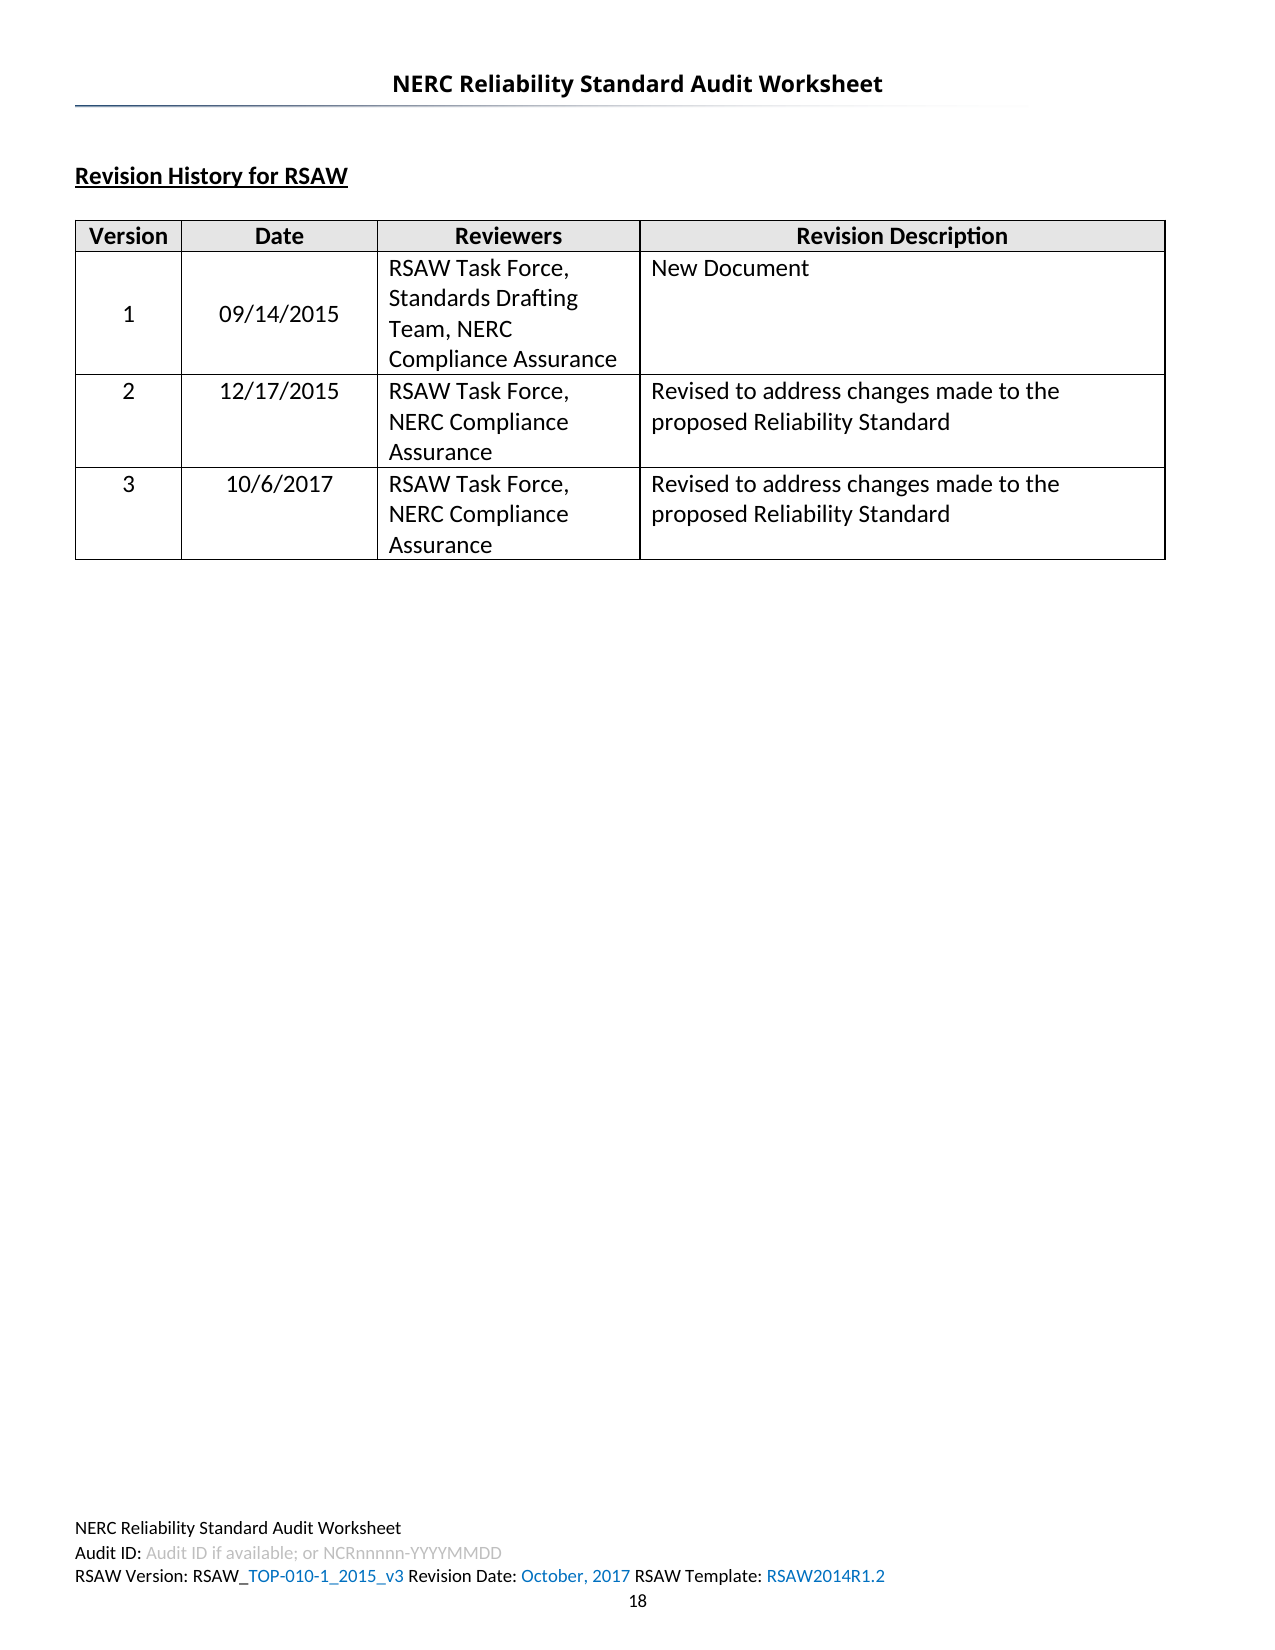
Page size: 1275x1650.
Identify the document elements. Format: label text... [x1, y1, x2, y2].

table_cell 3 [76, 468, 181, 559]
table_cell 09/14/2015 [182, 252, 377, 374]
table_header Revision Description [641, 221, 1164, 251]
table_cell 10/6/2017 [182, 468, 377, 559]
table_cell RSAW Task Force, NERC Compliance Assurance [378, 375, 639, 467]
table_header Reviewers [378, 221, 639, 251]
table_cell RSAW Task Force, Standards Drafting Team, NERC Compliance Assurance [378, 252, 639, 374]
table_cell New Document [641, 252, 1164, 374]
table_header Version [76, 221, 181, 251]
table_cell Revised to address changes made to the proposed Reliability Standard [641, 468, 1164, 559]
table_cell 12/17/2015 [182, 375, 377, 467]
table_header Date [182, 221, 377, 251]
picture [75, 105, 1052, 114]
table_cell 1 [76, 252, 181, 374]
table_cell 2 [76, 375, 181, 467]
text Revision History for RSAW [75, 160, 1200, 191]
table_cell RSAW Task Force, NERC Compliance Assurance [378, 468, 639, 559]
table_cell Revised to address changes made to the proposed Reliability Standard [641, 375, 1164, 467]
